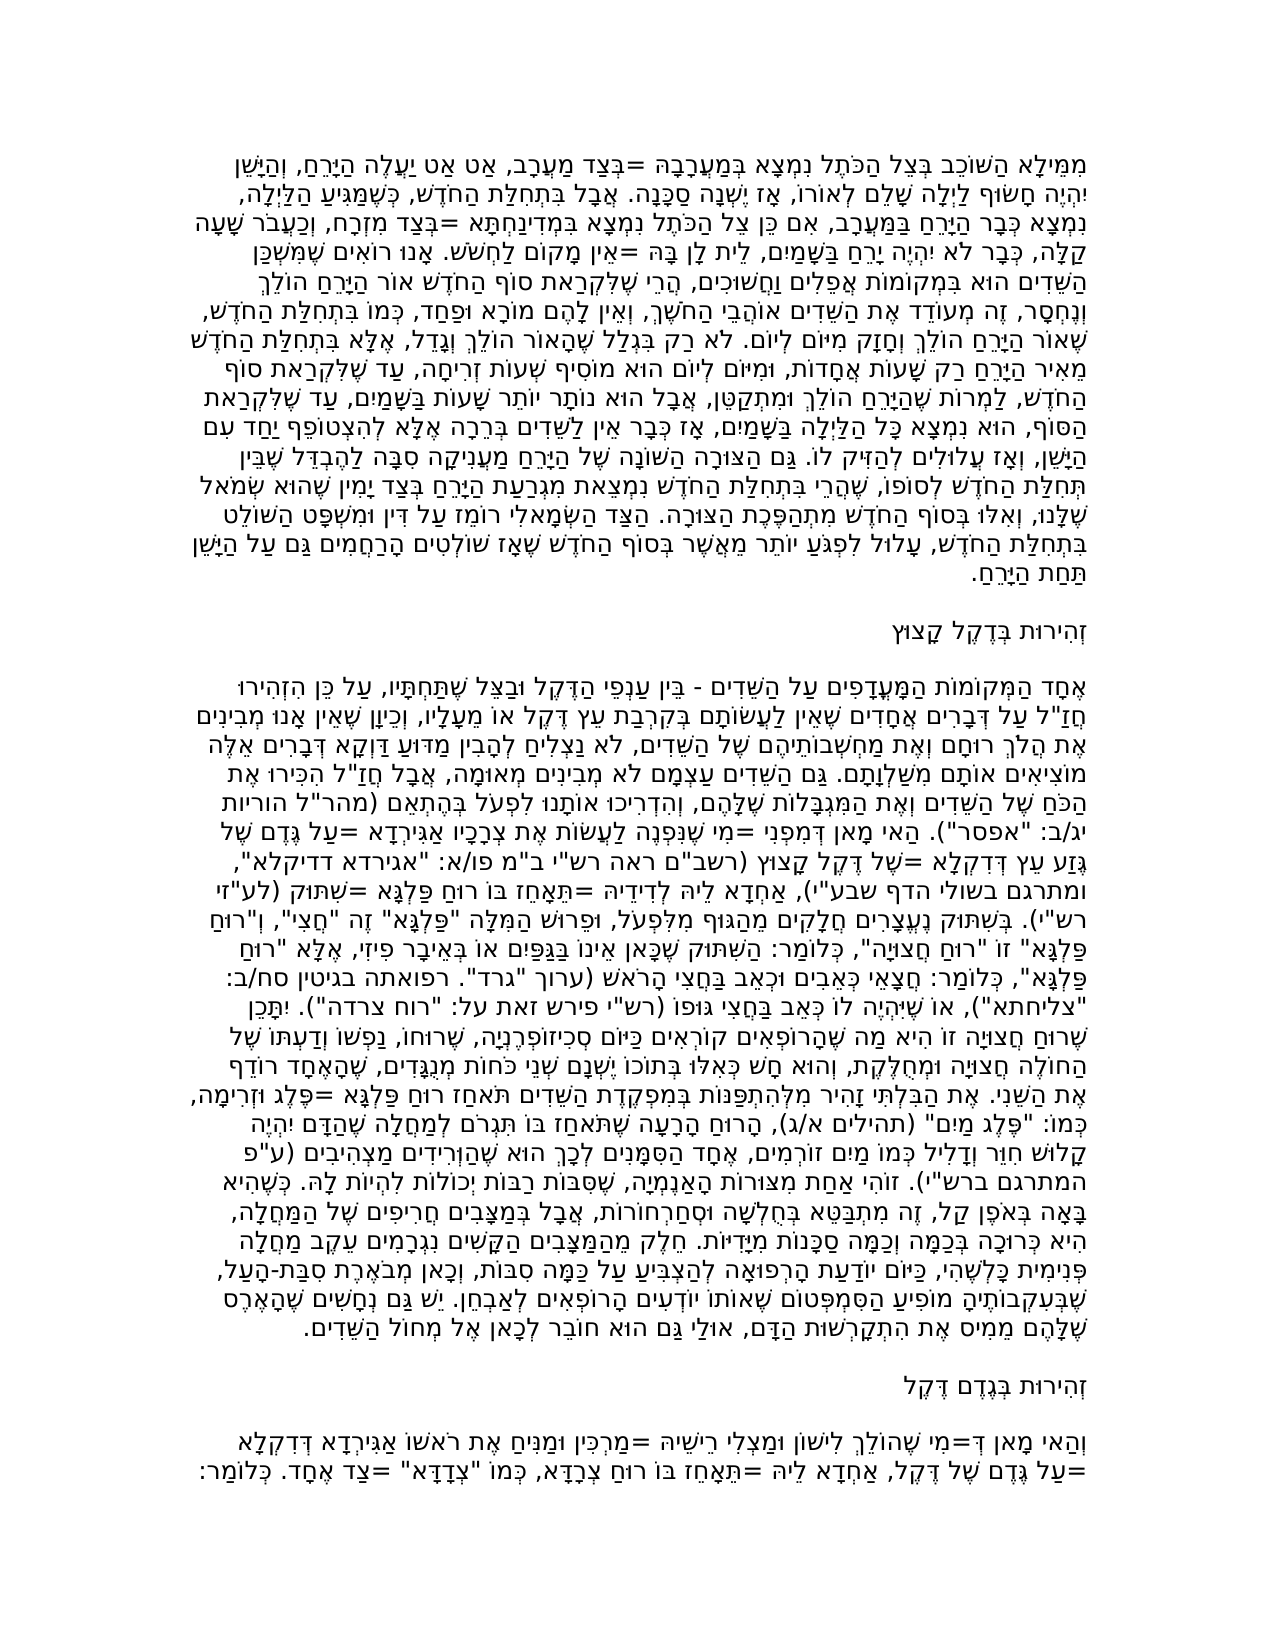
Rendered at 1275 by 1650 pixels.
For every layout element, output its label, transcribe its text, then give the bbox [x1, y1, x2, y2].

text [187, 1427, 1087, 1485]
text זְהִירוּת בְּדֶקֶל קָצוּץ [187, 616, 1087, 645]
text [187, 150, 1087, 587]
text אֶחָד הַמְּקוֹמוֹת הַמָּעֳדָפִים עַל הַשֵּׁדִים - בֵּין עַנְפֵי הַדֶּקֶל וּבַצֵּל שֶׁתַּחְתָּיו, עַל כֵּן הִזְהִירוּ חֲזַ"ל עַל דְּבָרִים אֲחָדִים שֶׁאֵין לַעֲשׂוֹתָם בְּקִרְבַת עֵץ דֶּקֶל אוֹ מֵעָלָיו, וְכֵיוָן שֶׁאֵין אָנוּ מְבִינִים אֶת הֲלֹךְ רוּחָם וְאֶת מַחְשְׁבוֹתֵיהֶם שֶׁל הַשֵּׁדִים, לֹא נַצְלִיחַ לְהָבִין מַדּוּעַ דַּוְקָא דְּבָרִים אֵלֶּה מוֹצִיאִים אוֹתָם מִשַּׁלְוָתָם. גַּם הַשֵּׁדִים עַצְמָם לֹא מְבִינִים מְאוּמָה, אֲבָל חֲזַ"ל הִכִּירוּ אֶת הַכֹּחַ שֶׁל הַשֵּׁדִים וְאֶת הַמִּגְבָּלוֹת שֶׁלָּהֶם, וְהִדְרִיכוּ אוֹתָנוּ לִפְעֹל בְּהֶתְאֵם (מהר"ל הוריות יג/ב: "אפסר"). הַאי מָאן דְּמִפְנִי =מִי שֶׁנִּפְנֶה לַעֲשׂוֹת אֶת צְרָכָיו אַגִּירְדָא =עַל גֶּדֶם שֶׁל גֶּזַע עֵץ דְּדִקְלָא =שֶׁל דֶּקֶל קָצוּץ (רשב"ם ראה רש"י ב"מ פו/א: "אגירדא דדיקלא", ומתרגם בשולי הדף שבע"י), אַחְדָא לֵיהּ לְדִידֵיהּ =תֵּאָחֵז בּוֹ רוּחַ פַּלְגָּא =שִׁתּוּק (לע"זי רש"י). בְּשִׁתּוּק נֶעֱצָרִים חֲלָקִים מֵהַגּוּף מִלִּפְעֹל, וּפֵרוּשׁ הַמִּלָּה "פַּלְגָּא" זֶה "חֲצִי", וְ"רוּחַ פַּלְגָּא" זוֹ "רוּחַ חֲצוּיָה", כְּלוֹמַר: הַשִּׁתּוּק שֶׁכָּאן אֵינוֹ בַּגַּפַּיִם אוֹ בְּאֵיבָר פִיזִי, אֶלָּא "רוּחַ פַּלְגָּא", כְּלוֹמַר: חֲצָאֵי כְּאֵבִים וּכְאֵב בַּחֲצִי הָרֹאשׁ (ערוך "גרד". רפואתה בגיטין סח/ב: "צליחתא"), אוֹ שֶׁיִּהְיֶה לוֹ כְּאֵב בַּחֲצִי גּוּפוֹ (רש"י פירש זאת על: "רוח צרדה"). יִתָּכֵן שֶׁרוּחַ חֲצוּיָה זוֹ הִיא מַה שֶּׁהָרוֹפְאִים קוֹרְאִים כַּיּוֹם סְכִיזוֹפְרֶנְיָה, שֶׁרוּחוֹ, נַפְשׁוֹ וְדַעְתּוֹ שֶׁל הַחוֹלֶה חֲצוּיָה וּמְחֻלֶּקֶת, וְהוּא חָשׁ כְּאִלּוּ בְּתוֹכוֹ יֶשְׁנָם שְׁנֵי כֹּחוֹת מְנֻגָּדִים, שֶׁהָאֶחָד רוֹדֵף אֶת הַשֵּׁנִי. אֶת הַבִּלְתִּי זָהִיר מִלְּהִתְפַּנּוֹת בְּמִפְקֶדֶת הַשֵּׁדִים תֹּאחַז רוּחַ פַּלְגָּא =פֶּלֶג וּזְרִימָה, כְּמוֹ: "פֶּלֶג מַיִם" (תהילים א/ג), הָרוּחַ הָרָעָה שֶׁתֹּאחַז בּוֹ תִּגְרֹם לְמַחֲלָה שֶׁהַדָּם יִהְיֶה קָלוּשׁ חִוֵּר וְדָלִיל כְּמוֹ מַיִם זוֹרְמִים, אֶחָד הַסִּמָּנִים לְכָךְ הוּא שֶׁהַוְּרִידִים מַצְהִיבִים (ע"פ המתרגם ברש"י). זוֹהִי אַחַת מִצּוּרוֹת הָאַנֶמְיָה, שֶׁסִּבּוֹת רַבּוֹת יְכוֹלוֹת לִהְיוֹת לָהּ. כְּשֶׁהִיא בָּאָה בְּאֹפֶן קַל, זֶה מִתְבַּטֵּא בְּחֻלְשָׁה וּסְחַרְחוֹרוֹת, אֲבָל בְּמַצָּבִים חֲרִיפִים שֶׁל הַמַּחֲלָה, הִיא כְּרוּכָה בְּכַמָּה וְכַמָּה סַכָּנוֹת מִיָּדִיּוֹת. חֵלֶק מֵהַמַּצָּבִים הַקָּשִׁים נִגְרָמִים עֵקֶב מַחֲלָה פְּנִימִית כָּלְשֶׁהִי, כַּיּוֹם יוֹדַעַת הָרְפוּאָה לְהַצְבִּיעַ עַל כַּמָּה סִבּוֹת, וְכָאן מְבֹאֶרֶת סִבַּת-הָעַל, שֶׁבְּעִקְבוֹתֶיהָ מוֹפִיעַ הַסִּמְפְּטוֹם שֶׁאוֹתוֹ יוֹדְעִים הָרוֹפְאִים לְאַבְחֵן. יֵשׁ גַּם נְחָשִׁים שֶׁהָאֶרֶס שֶׁלָּהֶם מֵמִיס אֶת הִתְקָרְשׁוּת הַדָּם, אוּלַי גַּם הוּא חוֹבֵר לְכָאן אֶל מְחוֹל הַשֵּׁדִים. [187, 672, 1087, 1343]
text זְהִירוּת בְּגֶדֶם דֶּקֶל [187, 1371, 1087, 1401]
